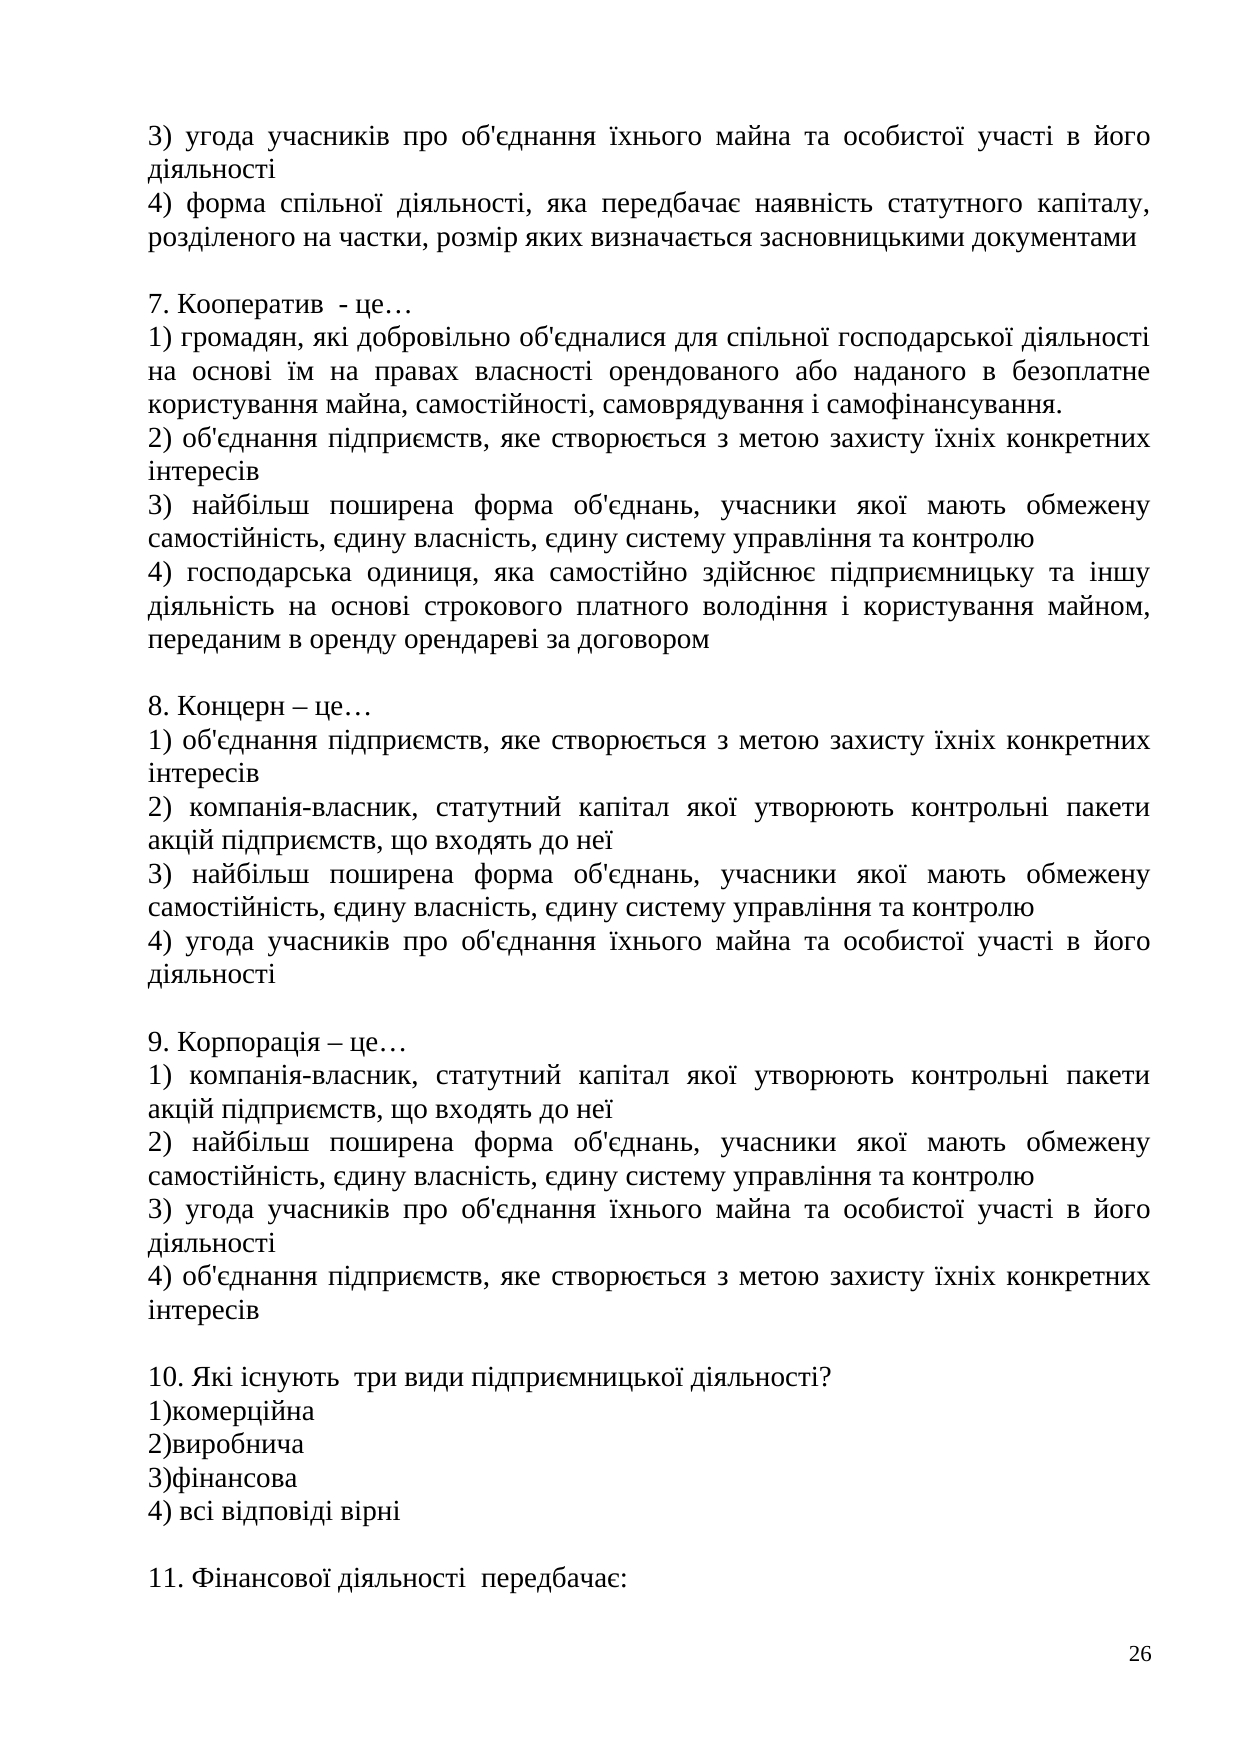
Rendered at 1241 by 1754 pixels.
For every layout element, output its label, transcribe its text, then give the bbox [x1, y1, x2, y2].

text 2) компанія-власник, статутний капітал якої утворюють контрольні пакети акцій підприємств, що входять до неї [148, 789, 1152, 856]
text 4) всі відповіді вірні [148, 1493, 1152, 1527]
text 11. Фінансової діяльності передбачає: [148, 1560, 1152, 1594]
text 4) форма спільної діяльності, яка передбачає наявність статутного капіталу, розділеного на частки, розмір яких визначається засновницькими документами [148, 185, 1152, 252]
text 3) найбільш поширена форма об'єднань, учасники якої мають обмежену самостійність, єдину власність, єдину систему управління та контролю [148, 856, 1152, 923]
text 4) об'єднання підприємств, яке створюється з метою захисту їхніх конкретних інтересів [148, 1258, 1152, 1326]
text 7. Кооператив - це… [148, 286, 1152, 319]
text 1) об'єднання підприємств, яке створюється з метою захисту їхніх конкретних інтересів [148, 722, 1152, 789]
text 1)комерційна [148, 1393, 1152, 1426]
text 10. Які існують три види підприємницької діяльності? [148, 1359, 1152, 1393]
text 4) угода учасників про об'єднання їхнього майна та особистої участі в його діяльності [148, 923, 1152, 990]
text 3) угода учасників про об'єднання їхнього майна та особистої участі в його діяльності [148, 1191, 1152, 1258]
text 2) найбільш поширена форма об'єднань, учасники якої мають обмежену самостійність, єдину власність, єдину систему управління та контролю [148, 1124, 1152, 1191]
text 9. Корпорація – це… [148, 1024, 1152, 1057]
text 2) об'єднання підприємств, яке створюється з метою захисту їхніх конкретних інтересів [148, 420, 1152, 487]
text 1) громадян, які добровільно об'єдналися для спільної господарської діяльності на основі їм на правах власності орендованого або наданого в безоплатне користування майна, самостійності, самоврядування і самофінансування. [148, 319, 1152, 420]
text 3) найбільш поширена форма об'єднань, учасники якої мають обмежену самостійність, єдину власність, єдину систему управління та контролю [148, 487, 1152, 554]
text 3) угода учасників про об'єднання їхнього майна та особистої участі в його діяльності [148, 118, 1152, 185]
text 4) господарська одиниця, яка самостійно здійснює підприємницьку та іншу діяльність на основі строкового платного володіння і користування майном, переданим в оренду орендареві за договором [148, 554, 1152, 655]
text 1) компанія-власник, статутний капітал якої утворюють контрольні пакети акцій підприємств, що входять до неї [148, 1057, 1152, 1124]
text 8. Концерн – це… [148, 688, 1152, 722]
text 3)фінансова [148, 1460, 1152, 1493]
text 2)виробнича [148, 1426, 1152, 1460]
